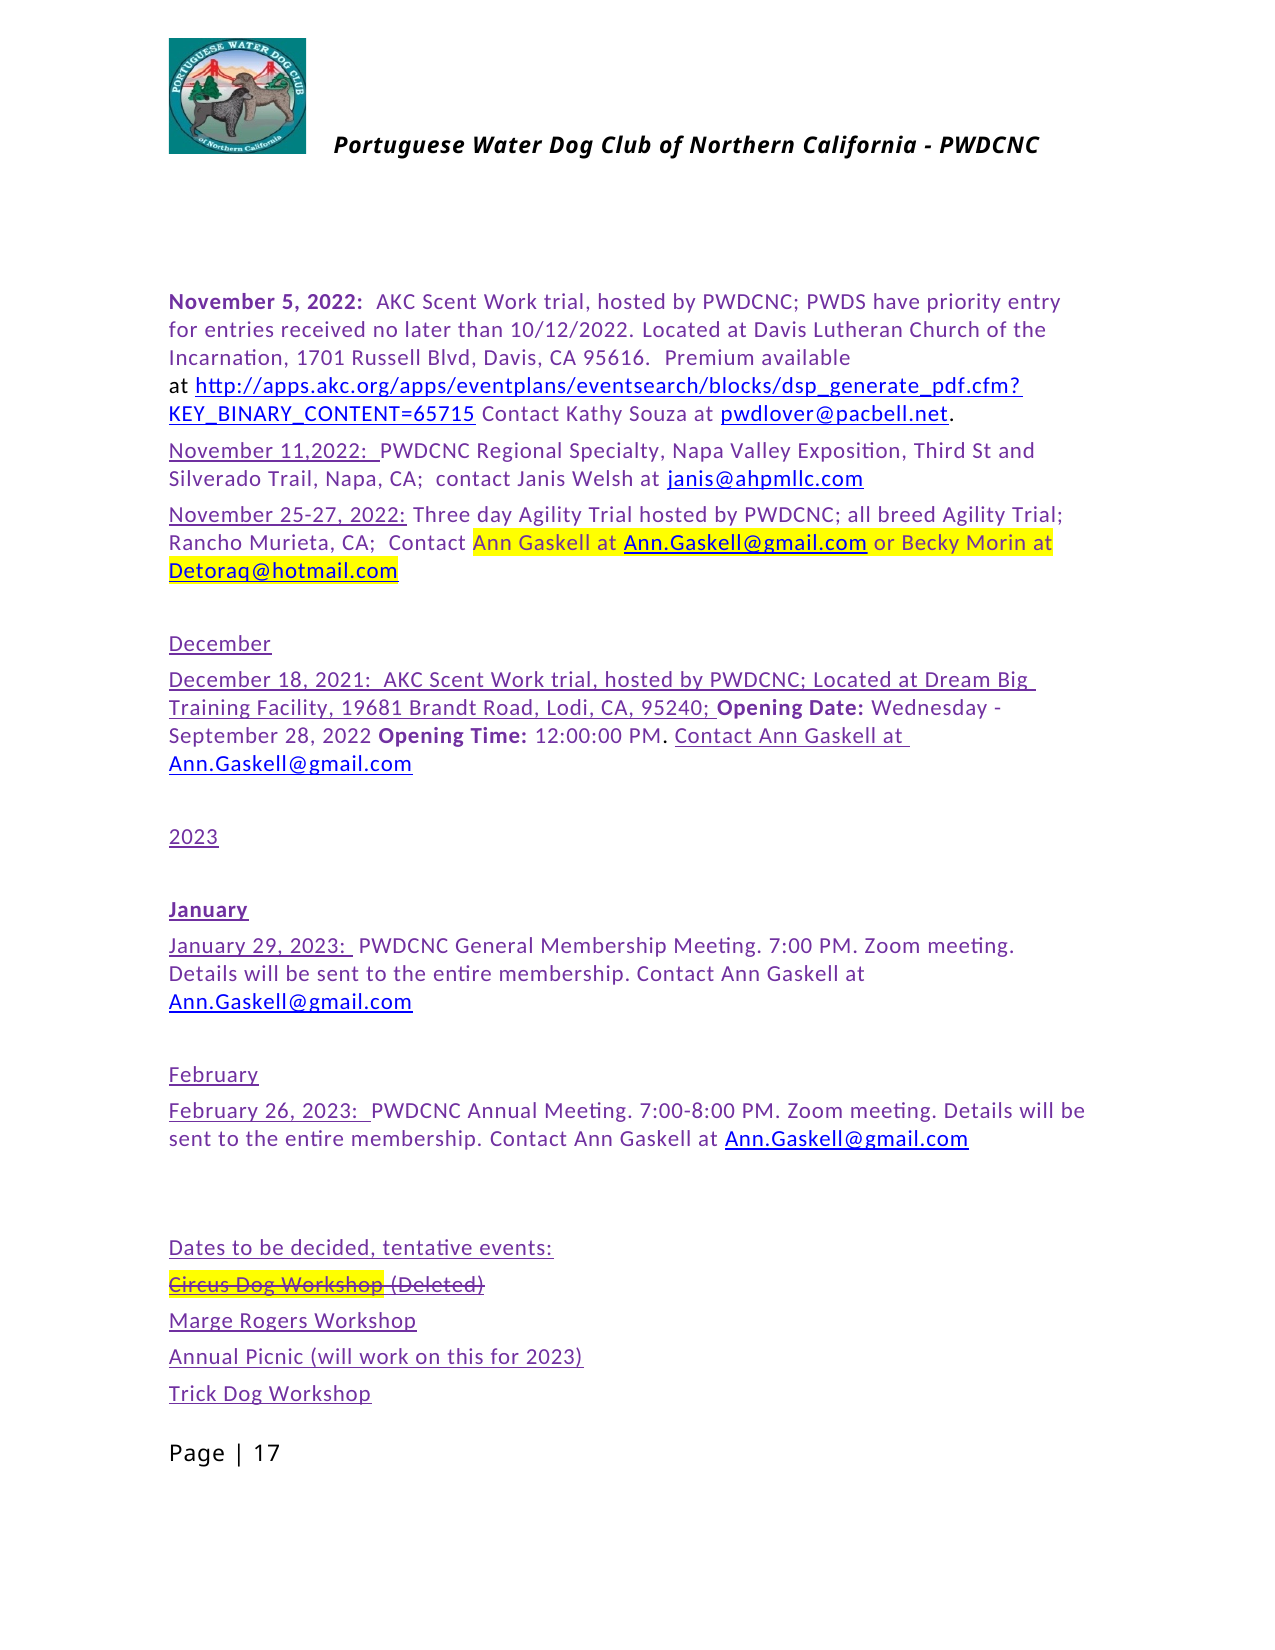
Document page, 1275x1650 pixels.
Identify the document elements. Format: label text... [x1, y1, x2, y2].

text February [169, 1060, 1087, 1088]
text January 29, 2023: PWDCNC General Membership Meeting. 7:00 PM. Zoom meeting. Details will be sent to the entire membership. Contact Ann Gaskell at Ann.Gaskell@gmail.com [169, 931, 1087, 1015]
text January [169, 895, 1087, 923]
text November 25-27, 2022: Three day Agility Trial hosted by PWDCNC; all breed Agility Trial; Rancho Murieta, CA; Contact Ann Gaskell at Ann.Gaskell@gmail.com or Becky Morin at Detoraq@hotmail.com [169, 500, 1087, 584]
picture [168, 38, 307, 154]
text Dates to be decided, tentative events: [169, 1233, 1087, 1261]
text Circus Dog Workshop (Deleted) [384, 1270, 1087, 1298]
text November 5, 2022: AKC Scent Work trial, hosted by PWDCNC; PWDS have priority entry for entries received no later than 10/12/2022. Located at Davis Lutheran Church of the Incarnation, 1701 Russell Blvd, Davis, CA 95616. Premium available at http://apps.akc.org/apps/eventplans/eventsearch/blocks/dsp_generate_pdf.cfm?KEY_BINARY_CONTENT=65715 Contact Kathy Souza at pwdlover@pacbell.net. [169, 287, 1087, 428]
text November 11,2022: PWDCNC Regional Specialty, Napa Valley Exposition, Third St and Silverado Trail, Napa, CA; contact Janis Welsh at janis@ahpmllc.com [169, 436, 1087, 492]
text December 18, 2021: AKC Scent Work trial, hosted by PWDCNC; Located at Dream Big Training Facility, 19681 Brandt Road, Lodi, CA, 95240; Opening Date: Wednesday - September 28, 2022 Opening Time: 12:00:00 PM. Contact Ann Gaskell at Ann.Gaskell@gmail.com [169, 665, 1087, 777]
text December [169, 629, 1087, 657]
text Marge Rogers Workshop [169, 1306, 1087, 1334]
text 2023 [169, 822, 1087, 850]
text Trick Dog Workshop [169, 1379, 1087, 1407]
text February 26, 2023: PWDCNC Annual Meeting. 7:00-8:00 PM. Zoom meeting. Details will be sent to the entire membership. Contact Ann Gaskell at Ann.Gaskell@gmail.com [169, 1096, 1087, 1152]
text Annual Picnic (will work on this for 2023) [169, 1342, 1087, 1371]
